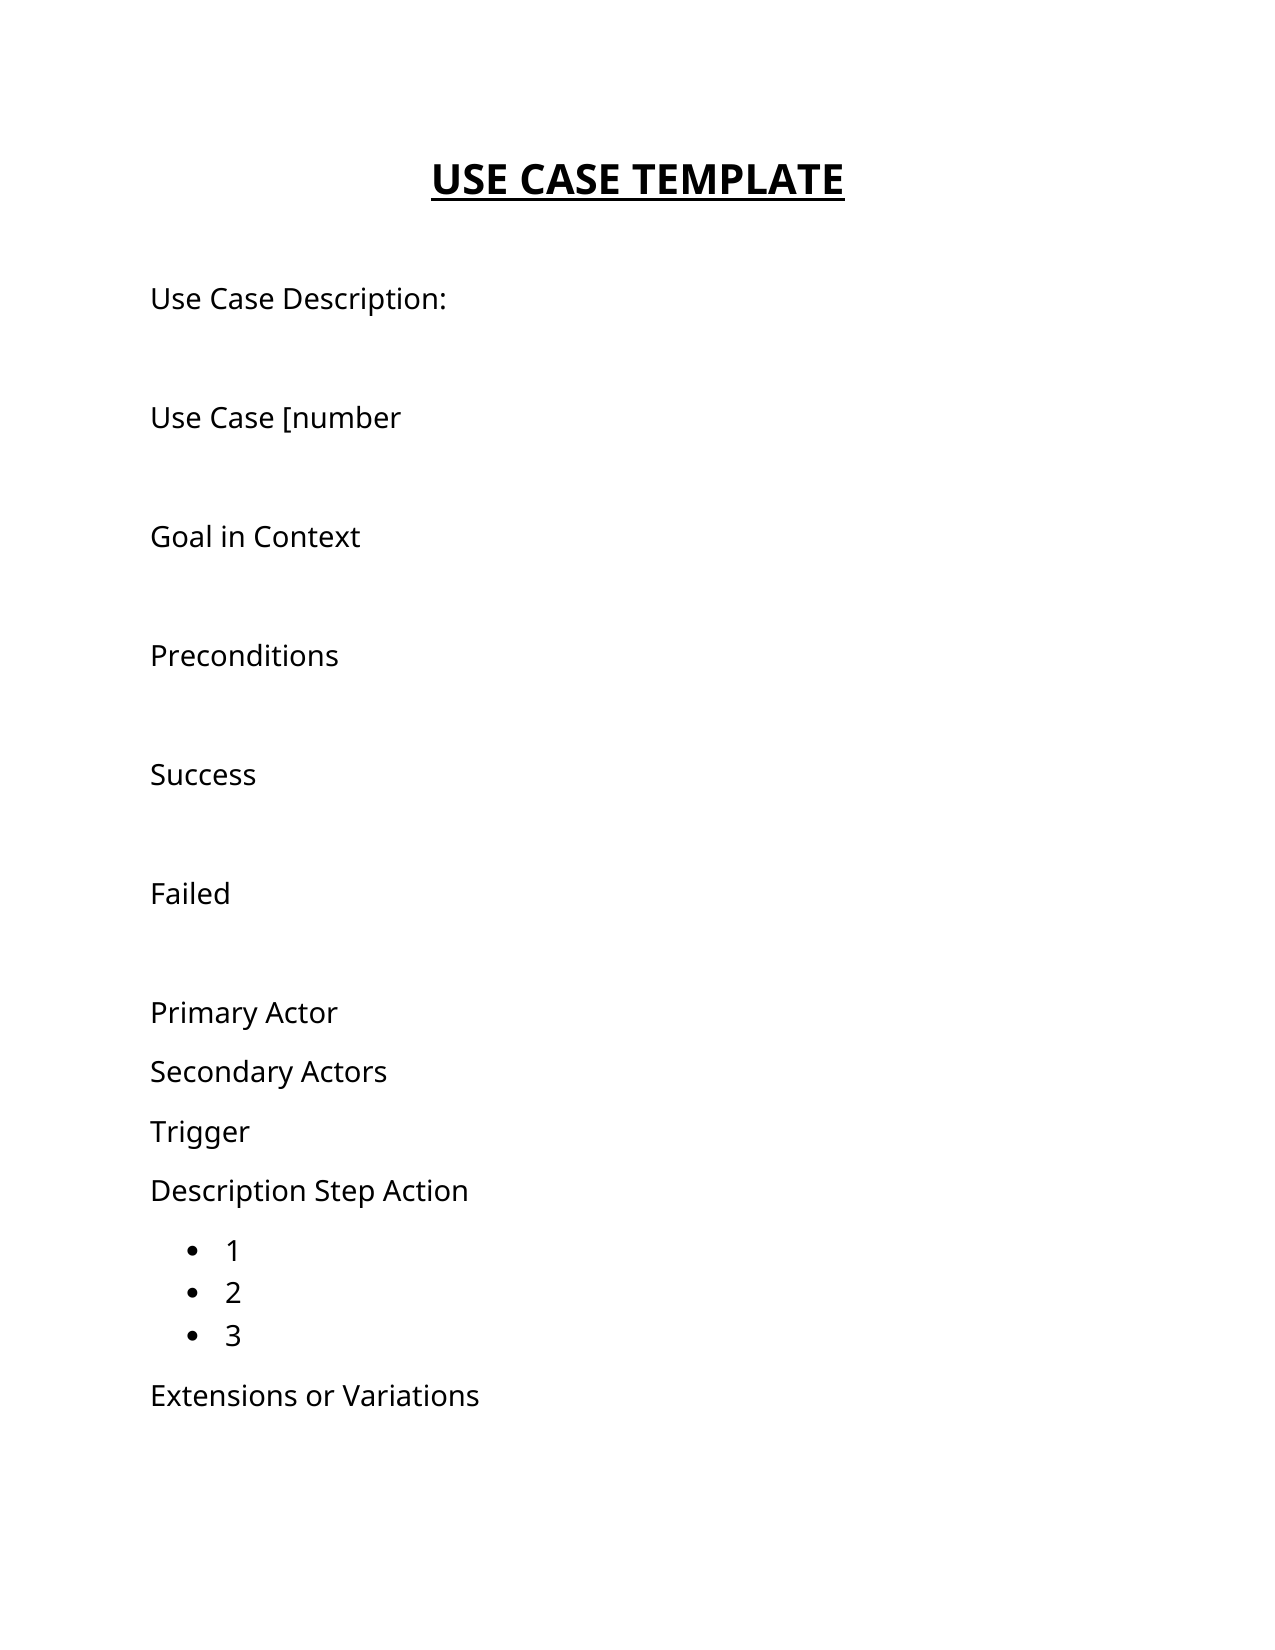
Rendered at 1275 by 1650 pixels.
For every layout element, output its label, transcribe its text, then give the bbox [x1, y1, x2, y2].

text Success [150, 754, 1125, 794]
list 3 [187, 1316, 1125, 1355]
text Trigger [150, 1111, 1125, 1151]
text Failed [150, 873, 1125, 913]
text Goal in Context [150, 516, 1125, 556]
text Description Step Action [150, 1171, 1125, 1210]
text Use Case [number [150, 397, 1125, 437]
list 2 [187, 1273, 1125, 1312]
text USE CASE TEMPLATE [150, 150, 1125, 207]
text Extensions or Variations [150, 1375, 1125, 1415]
list 1 [187, 1230, 1125, 1270]
text Preconditions [150, 635, 1125, 675]
text Secondary Actors [150, 1052, 1125, 1091]
text Use Case Description: [150, 278, 1125, 318]
text Primary Actor [150, 992, 1125, 1032]
